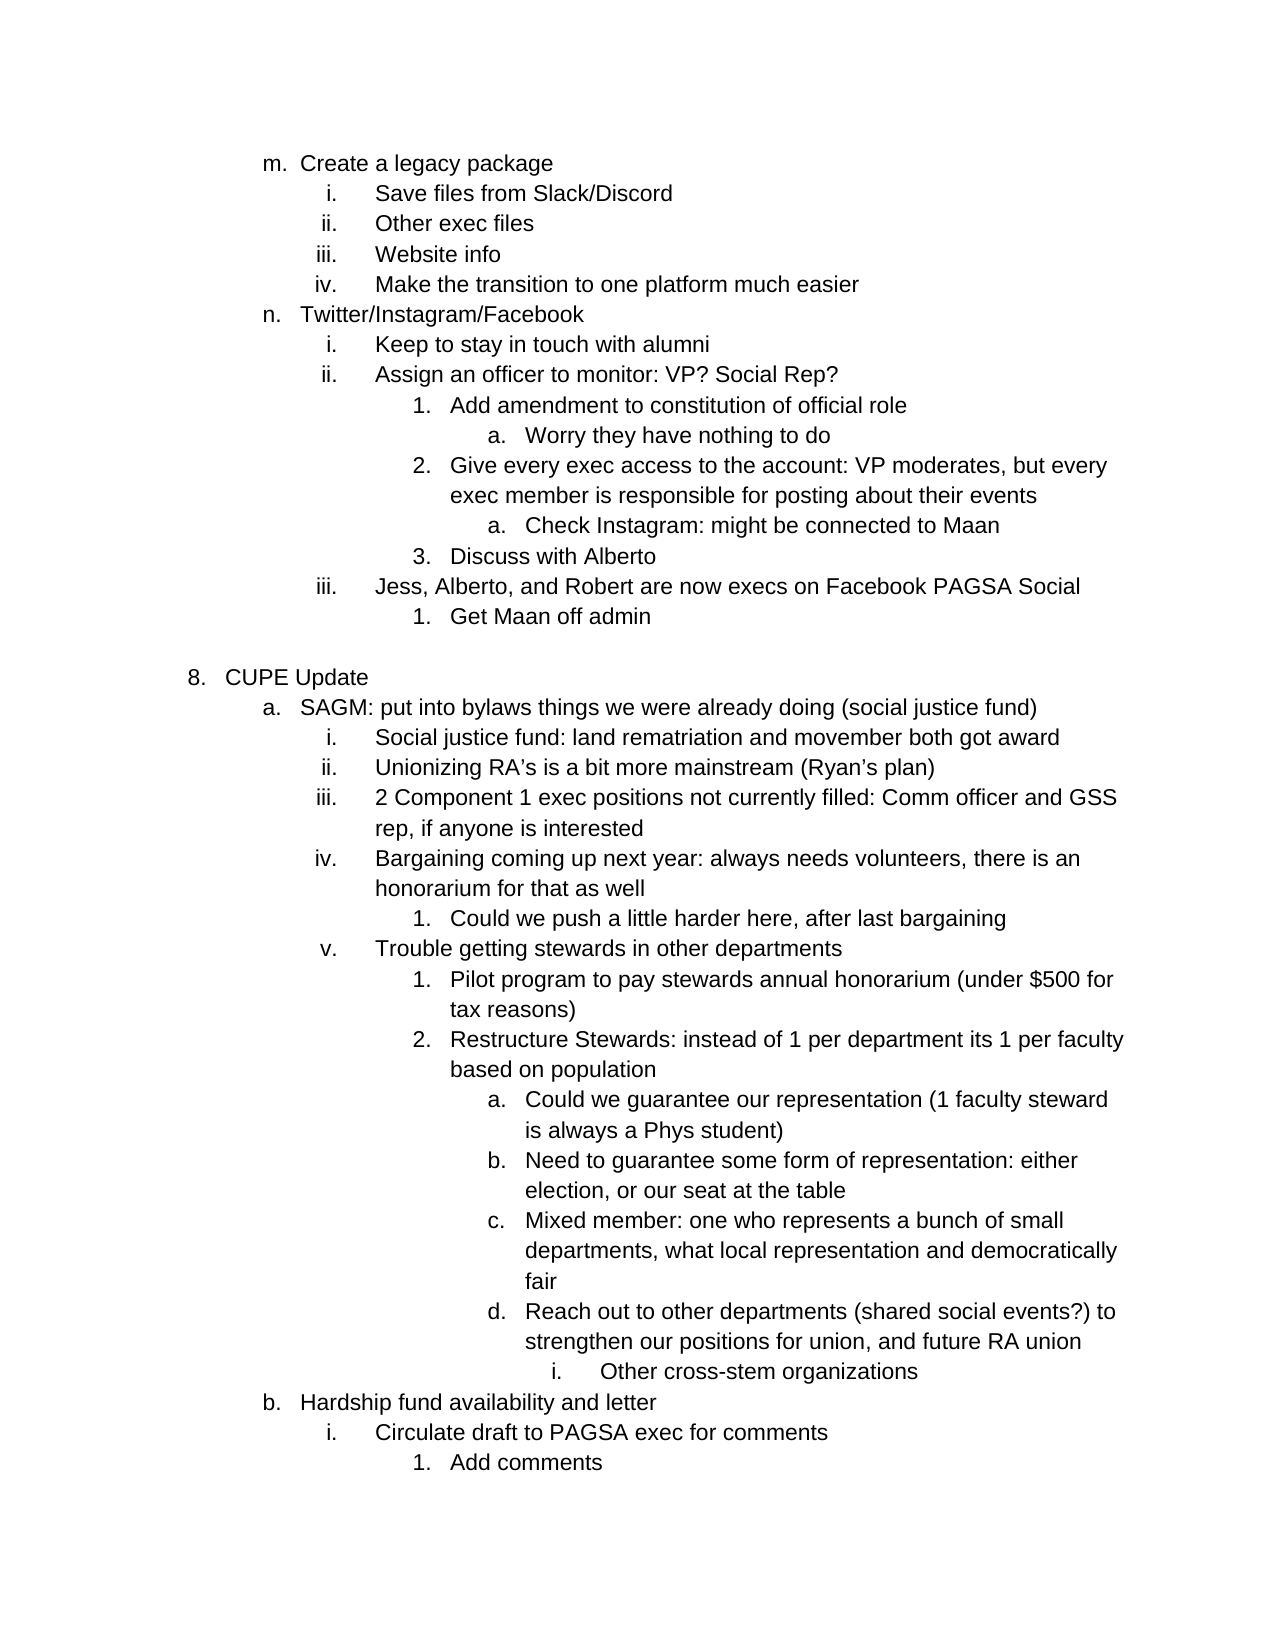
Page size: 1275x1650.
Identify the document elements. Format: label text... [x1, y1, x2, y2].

list 2 Component 1 exec positions not currently filled: Comm officer and GSS rep, if anyone is interested [337, 784, 1125, 841]
list Hardship fund availability and letter [262, 1388, 1125, 1415]
list Other exec files [337, 210, 1125, 237]
list Unionizing RA’s is a bit more mainstream (Ryan’s plan) [337, 754, 1125, 781]
list Social justice fund: land rematriation and movember both got award [337, 724, 1125, 750]
list Assign an officer to monitor: VP? Social Rep? [337, 361, 1125, 388]
list Mixed member: one who represents a bunch of small departments, what local representation and democratically fair [487, 1207, 1125, 1294]
list Get Maan off admin [412, 603, 1125, 629]
list Give every exec access to the account: VP moderates, but every exec member is responsible for posting about their events [412, 452, 1125, 509]
list Bargaining coming up next year: always needs volunteers, there is an honorarium for that as well [337, 845, 1125, 901]
list Add comments [412, 1449, 1125, 1475]
list Check Instagram: might be connected to Maan [487, 512, 1125, 539]
list Could we guarantee our representation (1 faculty steward is always a Phys student) [487, 1086, 1125, 1143]
list Website info [337, 241, 1125, 267]
list Save files from Slack/Discord [337, 180, 1125, 207]
list Create a legacy package [262, 150, 1125, 176]
list Could we push a little harder here, after last bargaining [412, 905, 1125, 932]
list Pilot program to pay stewards annual honorarium (under $500 for tax reasons) [412, 966, 1125, 1022]
list Trouble getting stewards in other departments [337, 935, 1125, 962]
list SAGM: put into bylaws things we were already doing (social justice fund) [262, 694, 1125, 720]
list Make the transition to one platform much easier [337, 271, 1125, 297]
list Jess, Alberto, and Robert are now execs on Facebook PAGSA Social [337, 573, 1125, 599]
list Circulate draft to PAGSA exec for comments [337, 1419, 1125, 1445]
list Add amendment to constitution of official role [412, 392, 1125, 418]
list Keep to stay in touch with alumni [337, 331, 1125, 358]
list CUPE Update [187, 663, 1125, 690]
list Other cross-stem organizations [562, 1358, 1125, 1385]
list Restructure Stewards: instead of 1 per department its 1 per faculty based on population [412, 1026, 1125, 1083]
list Worry they have nothing to do [487, 422, 1125, 448]
list Discuss with Alberto [412, 543, 1125, 569]
list Reach out to other departments (shared social events?) to strengthen our positions for union, and future RA union [487, 1298, 1125, 1354]
list Need to guarantee some form of representation: either election, or our seat at the table [487, 1147, 1125, 1203]
list Twitter/Instagram/Facebook [262, 301, 1125, 327]
